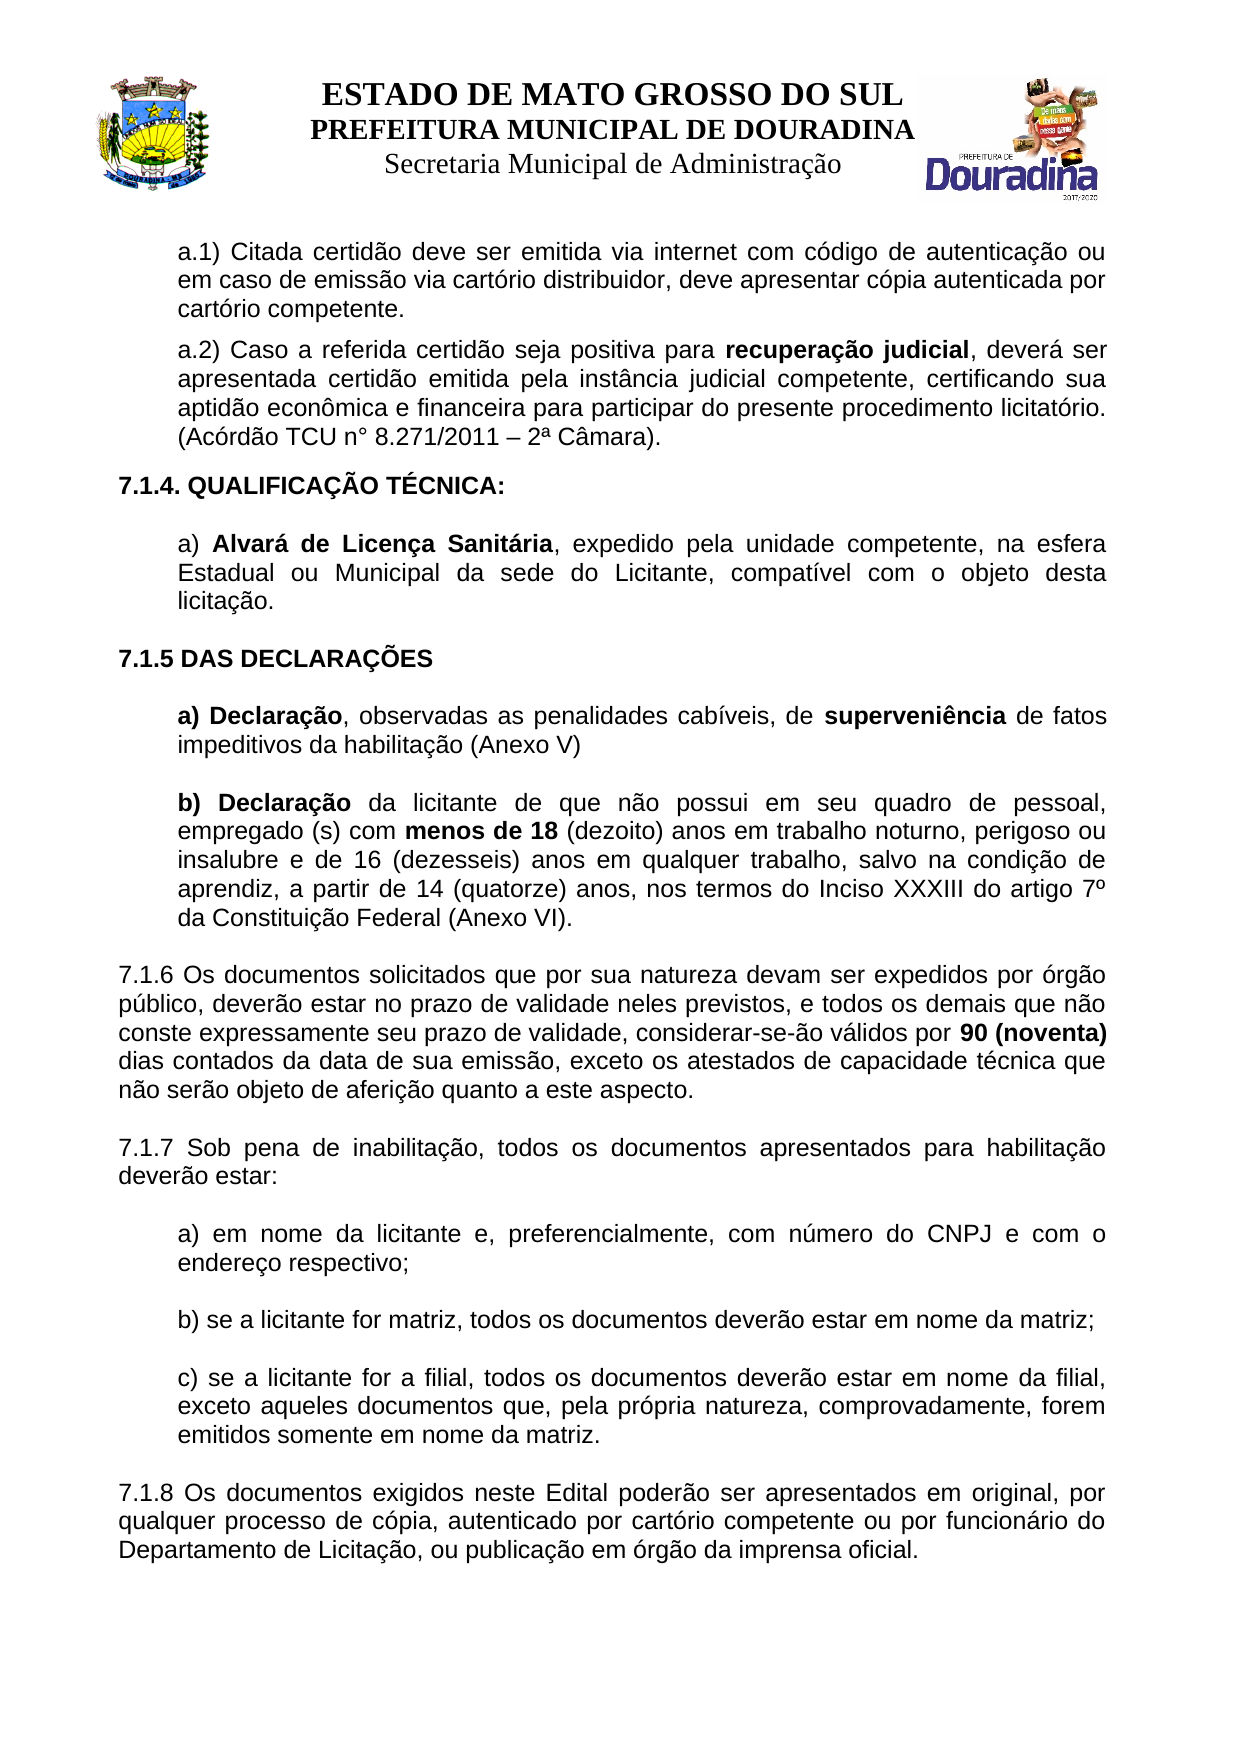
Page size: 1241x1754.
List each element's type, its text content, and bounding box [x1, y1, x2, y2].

text a) Alvará de Licença Sanitária, expedido pela unidade competente, na esfera Estadual ou Municipal da sede do Licitante, compatível com o objeto desta licitação. [177, 529, 1107, 615]
picture [86, 63, 218, 201]
text a) Declaração, observadas as penalidades cabíveis, de superveniência de fatos impeditivos da habilitação (Anexo V) [177, 701, 1107, 759]
text c) se a licitante for a filial, todos os documentos deverão estar em nome da filial, exceto aqueles documentos que, pela própria natureza, comprovadamente, forem emitidos somente em nome da matriz. [177, 1363, 1107, 1449]
text 7.1.4. QUALIFICAÇÃO TÉCNICA: [118, 471, 1107, 500]
text b) se a licitante for matriz, todos os documentos deverão estar em nome da matriz; [177, 1305, 1107, 1334]
text 7.1.5 DAS DECLARAÇÕES [118, 644, 1107, 673]
text a.1) Citada certidão deve ser emitida via internet com código de autenticação ou em caso de emissão via cartório distribuidor, deve apresentar cópia autenticada por cartório competente. [177, 237, 1107, 323]
text 7.1.8 Os documentos exigidos neste Edital poderão ser apresentados em original, por qualquer processo de cópia, autenticado por cartório competente ou por funcionário do Departamento de Licitação, ou publicação em órgão da imprensa oficial. [118, 1478, 1107, 1564]
text 7.1.6 Os documentos solicitados que por sua natureza devam ser expedidos por órgão público, deverão estar no prazo de validade neles previstos, e todos os demais que não conste expressamente seu prazo de validade, considerar-se-ão válidos por 90 (noventa) dias contados da data de sua emissão, exceto os atestados de capacidade técnica que não serão objeto de aferição quanto a este aspecto. [118, 960, 1107, 1104]
picture [915, 74, 1108, 204]
text 7.1.7 Sob pena de inabilitação, todos os documentos apresentados para habilitação deverão estar: [118, 1133, 1107, 1190]
text b) Declaração da licitante de que não possui em seu quadro de pessoal, empregado (s) com menos de 18 (dezoito) anos em trabalho noturno, perigoso ou insalubre e de 16 (dezesseis) anos em qualquer trabalho, salvo na condição de aprendiz, a partir de 14 (quatorze) anos, nos termos do Inciso XXXIII do artigo 7º da Constituição Federal (Anexo VI). [177, 788, 1107, 931]
text a.2) Caso a referida certidão seja positiva para recuperação judicial, deverá ser apresentada certidão emitida pela instância judicial competente, certificando sua aptidão econômica e financeira para participar do presente procedimento licitatório. (Acórdão TCU n° 8.271/2011 – 2ª Câmara). [177, 336, 1107, 451]
text a) em nome da licitante e, preferencialmente, com número do CNPJ e com o endereço respectivo; [177, 1219, 1107, 1276]
